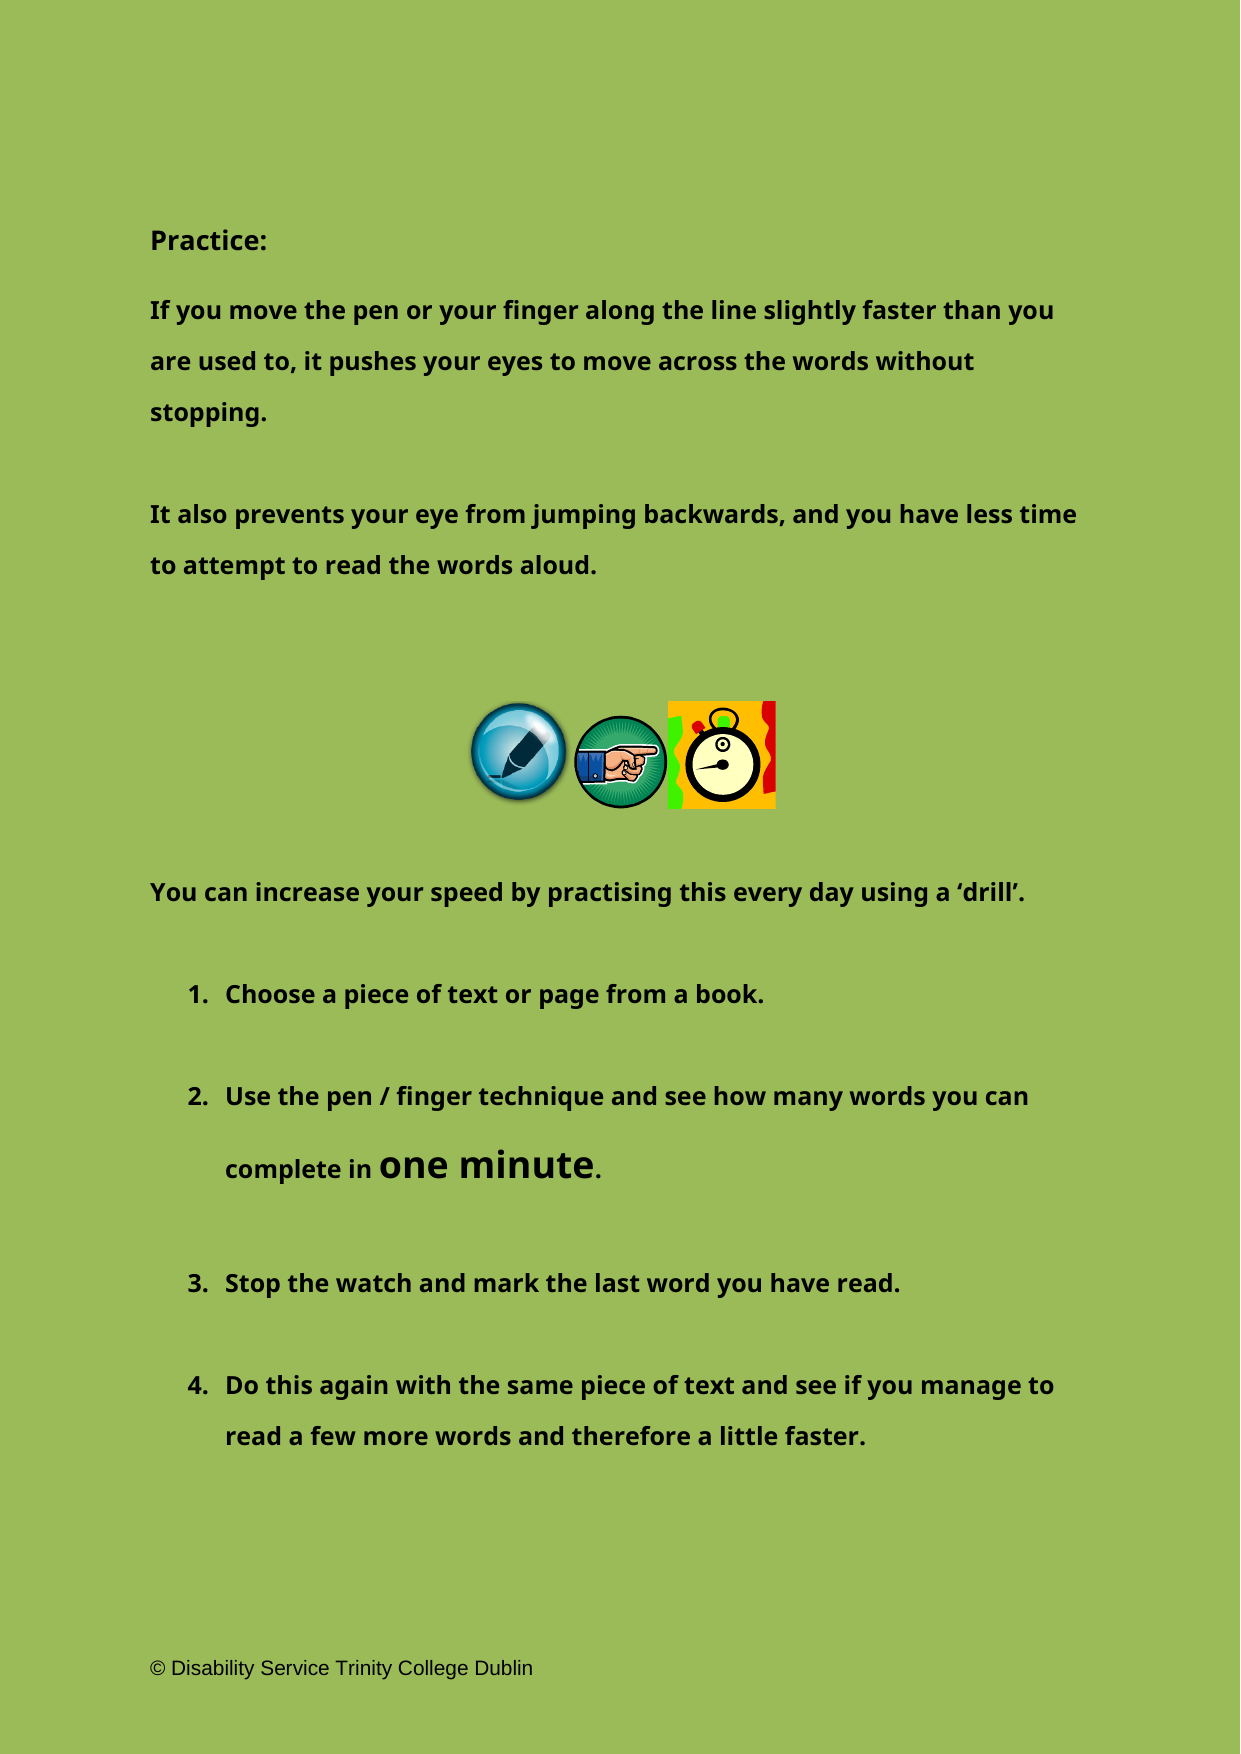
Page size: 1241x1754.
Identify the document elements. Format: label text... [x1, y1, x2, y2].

list Use the pen / finger technique and see how many words you can complete in one minute. [187, 1079, 1090, 1189]
subtitle Practice: [150, 222, 1090, 259]
text It also prevents your eye from jumping backwards, and you have less time to attempt to read the words aloud. [150, 497, 1090, 582]
list Do this again with the same piece of text and see if you manage to read a few more words and therefore a little faster. [187, 1368, 1090, 1453]
list Stop the watch and mark the last word you have read. [187, 1266, 1090, 1300]
list Choose a piece of text or page from a book. [187, 977, 1090, 1011]
text If you move the pen or your finger along the line slightly faster than you are used to, it pushes your eyes to move across the words without stopping. [150, 293, 1090, 429]
text You can increase your speed by practising this every day using a ‘drill’. [150, 874, 1090, 908]
picture [464, 701, 574, 809]
